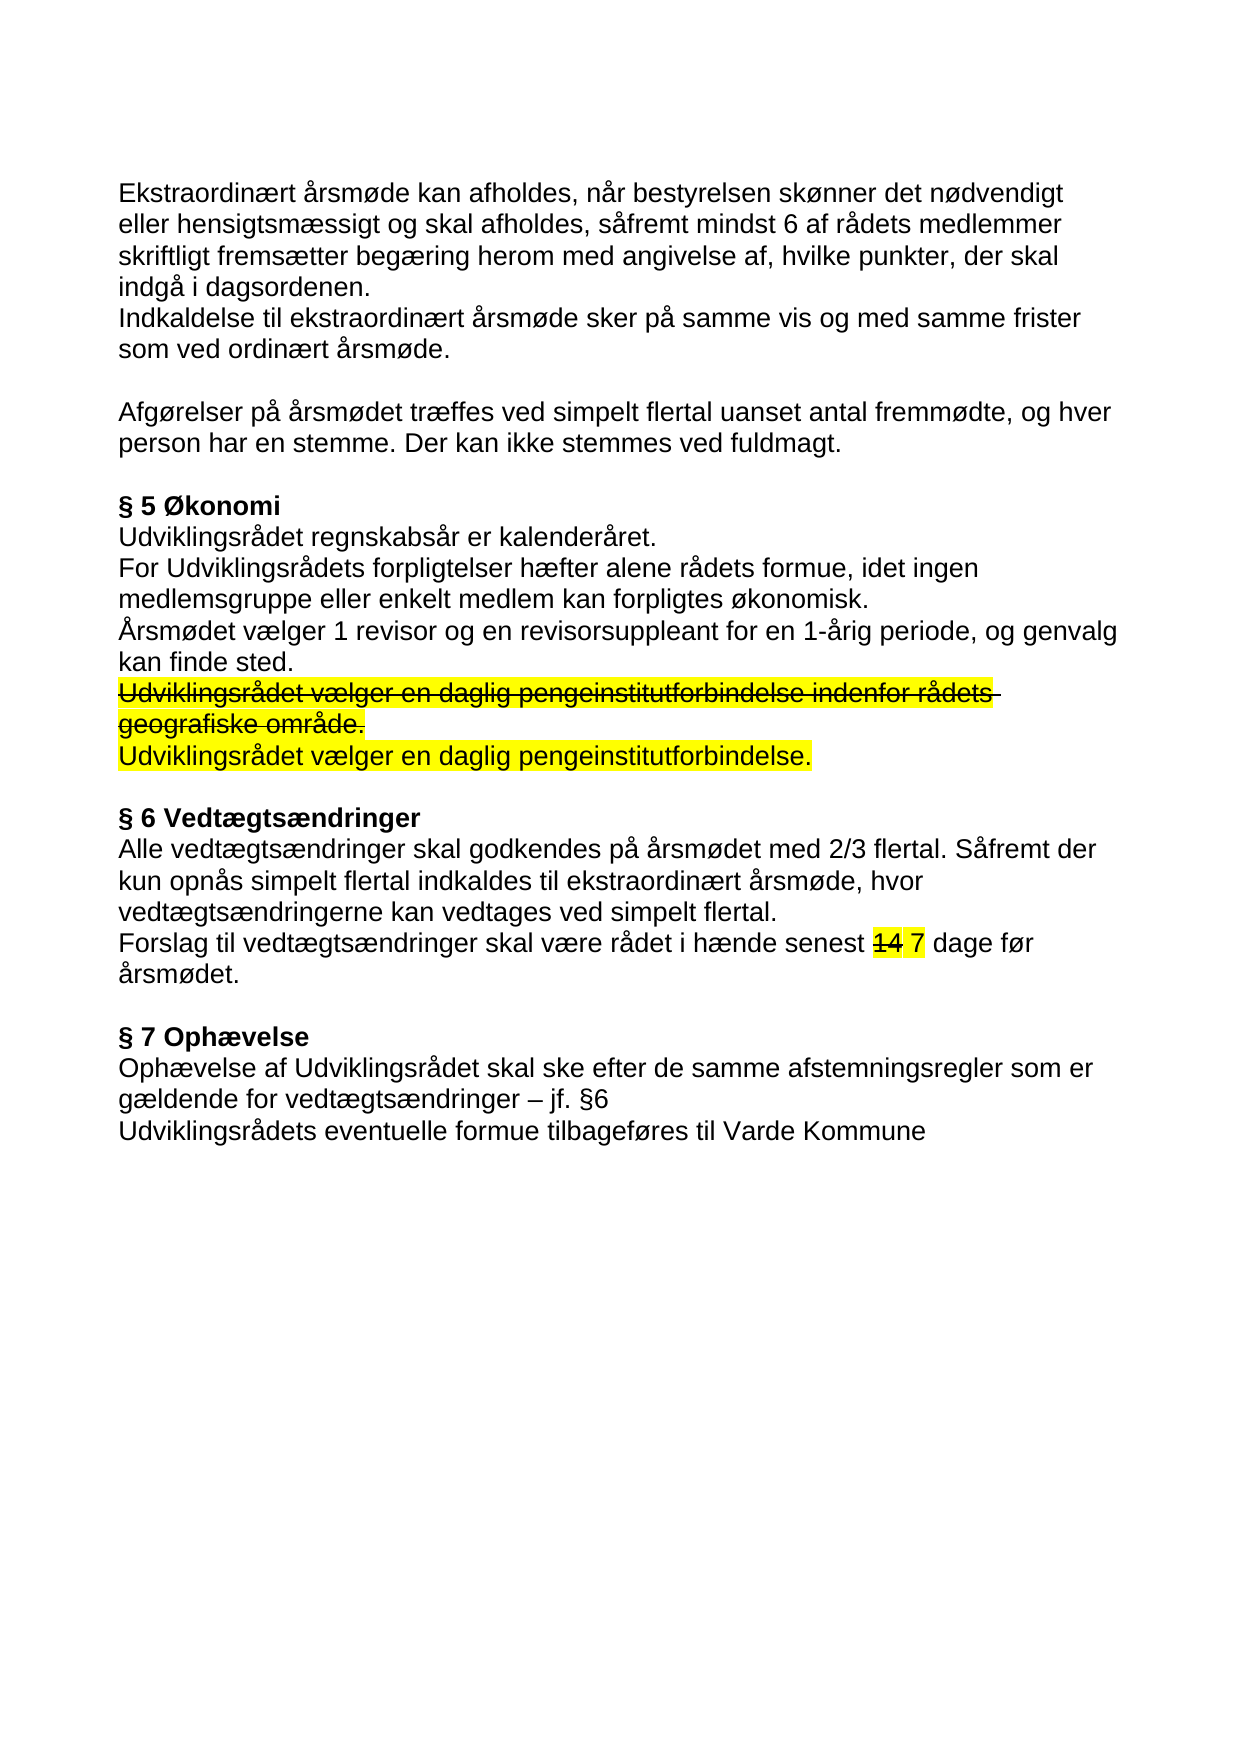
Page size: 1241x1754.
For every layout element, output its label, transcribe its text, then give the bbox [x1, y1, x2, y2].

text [118, 177, 1122, 458]
text § 5 Økonomi Udviklingsrådet regnskabsår er kalenderåret. For Udviklingsrådets forpligtelser hæfter alene rådets formue, idet ingen medlemsgruppe eller enkelt medlem kan forpligtes økonomisk. Årsmødet vælger 1 revisor og en revisorsuppleant for en 1-årig periode, og genvalg kan finde sted. Udviklingsrådet vælger en daglig pengeinstitutforbindelse indenfor rådets geografiske område. [118, 458, 1122, 740]
text Udviklingsrådet vælger en daglig pengeinstitutforbindelse. § 6 Vedtægtsændringer Alle vedtægtsændringer skal godkendes på årsmødet med 2/3 flertal. Såfremt der kun opnås simpelt flertal indkaldes til ekstraordinært årsmøde, hvor vedtægtsændringerne kan vedtages ved simpelt flertal. Forslag til vedtægtsændringer skal være rådet i hænde senest 14 7 dage før årsmødet. [118, 740, 1122, 990]
text § 7 Ophævelse Ophævelse af Udviklingsrådet skal ske efter de samme afstemningsregler som er gældende for vedtægtsændringer – jf. §6 Udviklingsrådets eventuelle formue tilbageføres til Varde Kommune [118, 990, 1122, 1146]
